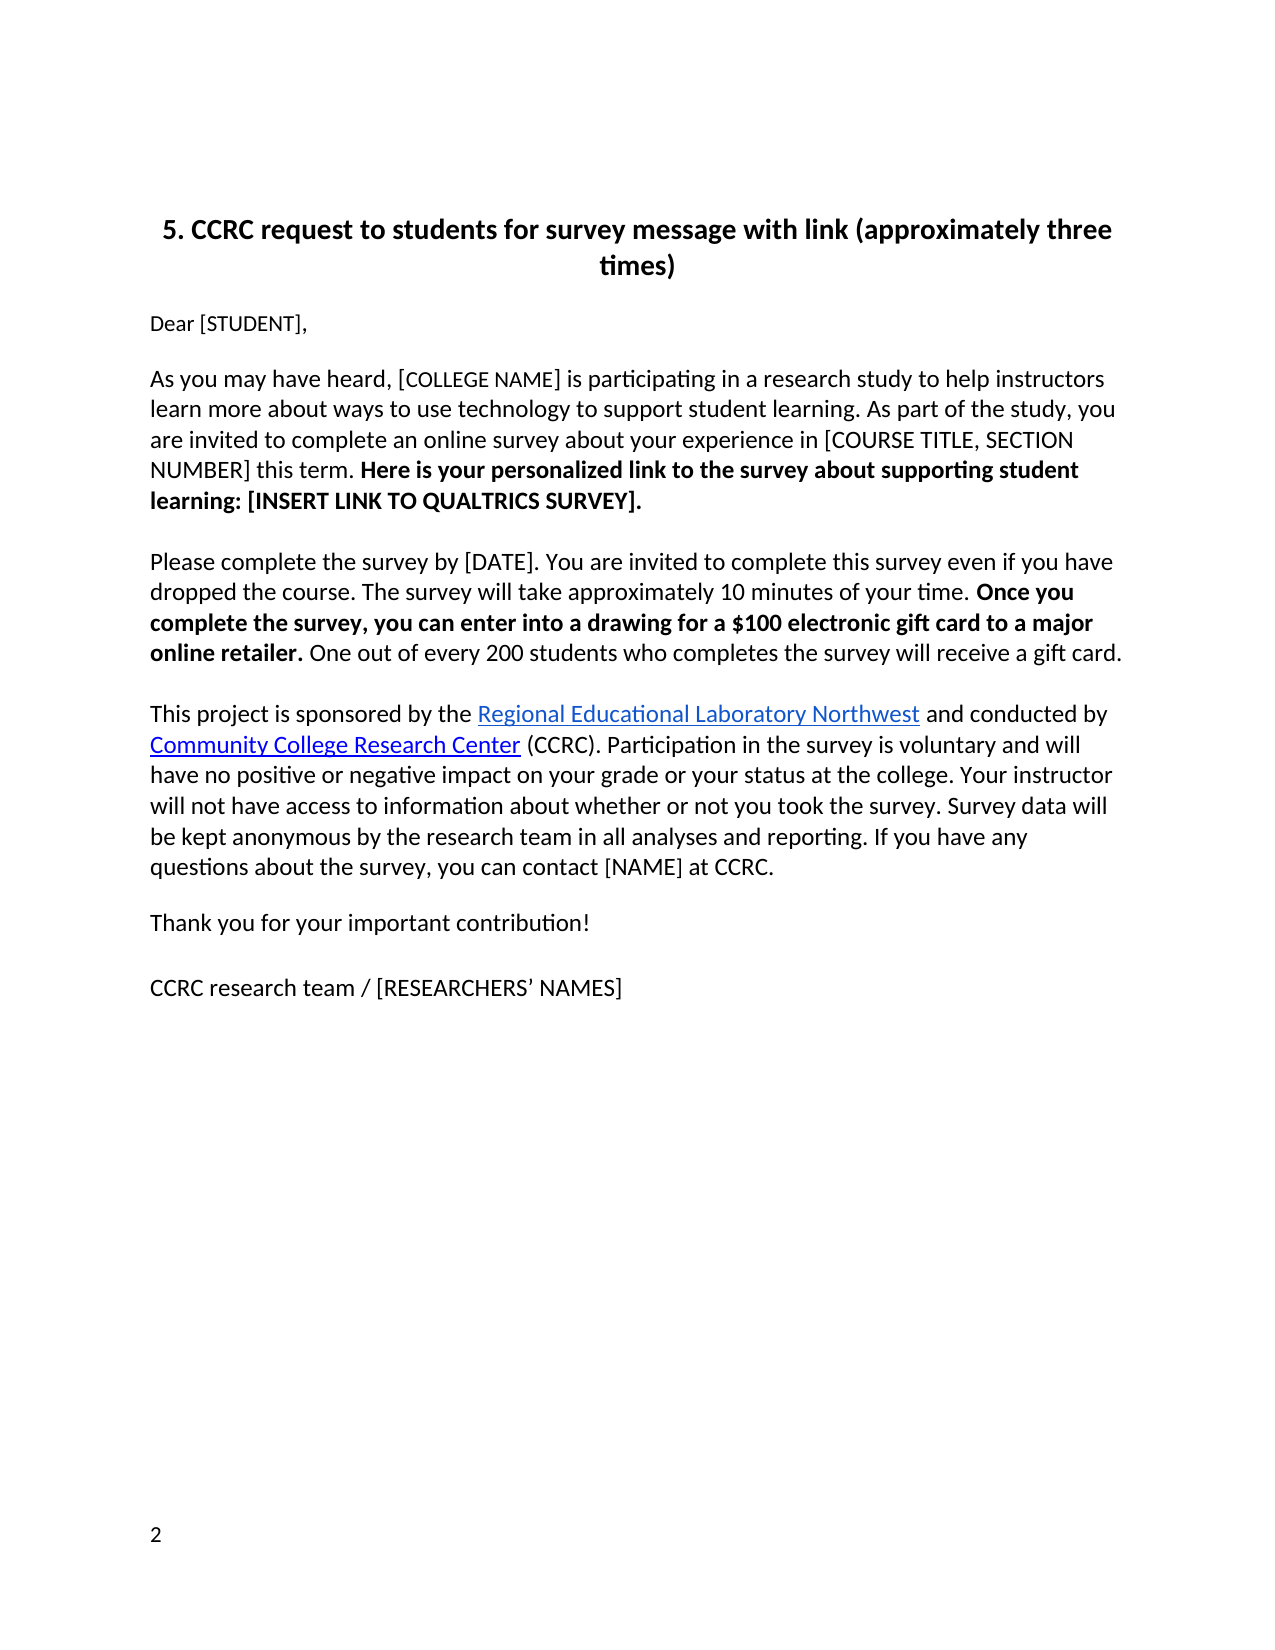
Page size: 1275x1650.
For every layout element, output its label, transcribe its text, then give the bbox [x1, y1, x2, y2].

text This project is sponsored by the Regional Educational Laboratory Northwest and conducted by Community College Research Center (CCRC). Participation in the survey is voluntary and will have no positive or negative impact on your grade or your status at the college. Your instructor will not have access to information about whether or not you took the survey. Survey data will be kept anonymous by the research team in all analyses and reporting. If you have any questions about the survey, you can contact [NAME] at CCRC. [150, 698, 1125, 882]
text Dear [STUDENT], [150, 307, 1125, 338]
text Please complete the survey by [DATE]. You are invited to complete this survey even if you have dropped the course. The survey will take approximately 10 minutes of your time. Once you complete the survey, you can enter into a drawing for a $100 electronic gift card to a major online retailer. One out of every 200 students who completes the survey will receive a gift card. [150, 546, 1125, 668]
text Thank you for your important contribution! [150, 907, 1125, 937]
text 5. CCRC request to students for survey message with link (approximately three times) [150, 211, 1125, 282]
text As you may have heard, [COLLEGE NAME] is participating in a research study to help instructors learn more about ways to use technology to support student learning. As part of the study, you are invited to complete an online survey about your experience in [COURSE TITLE, SECTION NUMBER] this term. Here is your personalized link to the survey about supporting student learning: [INSERT LINK TO QUALTRICS SURVEY]. [150, 363, 1125, 515]
text CCRC research team / [RESEARCHERS’ NAMES] [150, 972, 1125, 1003]
